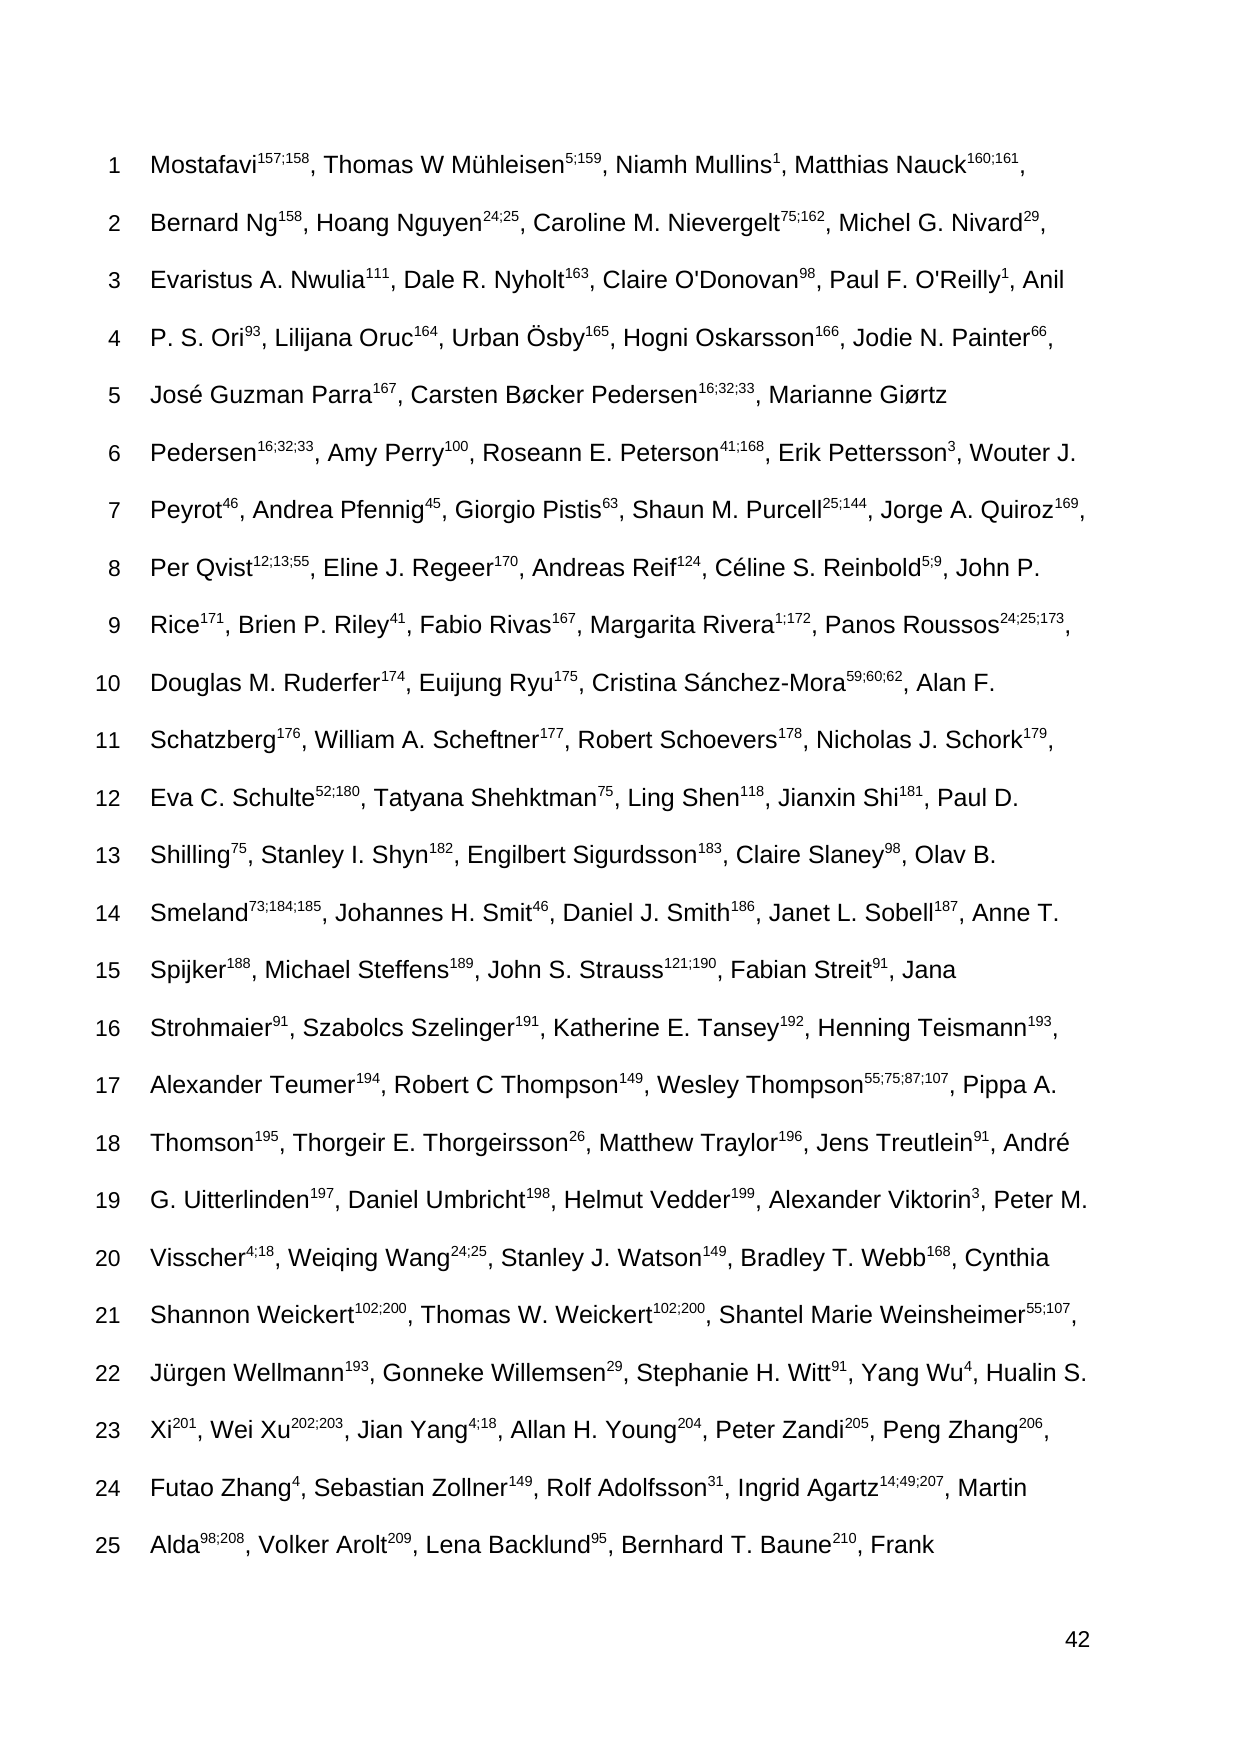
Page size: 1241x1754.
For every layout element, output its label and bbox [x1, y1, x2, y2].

text [150, 150, 1090, 1559]
